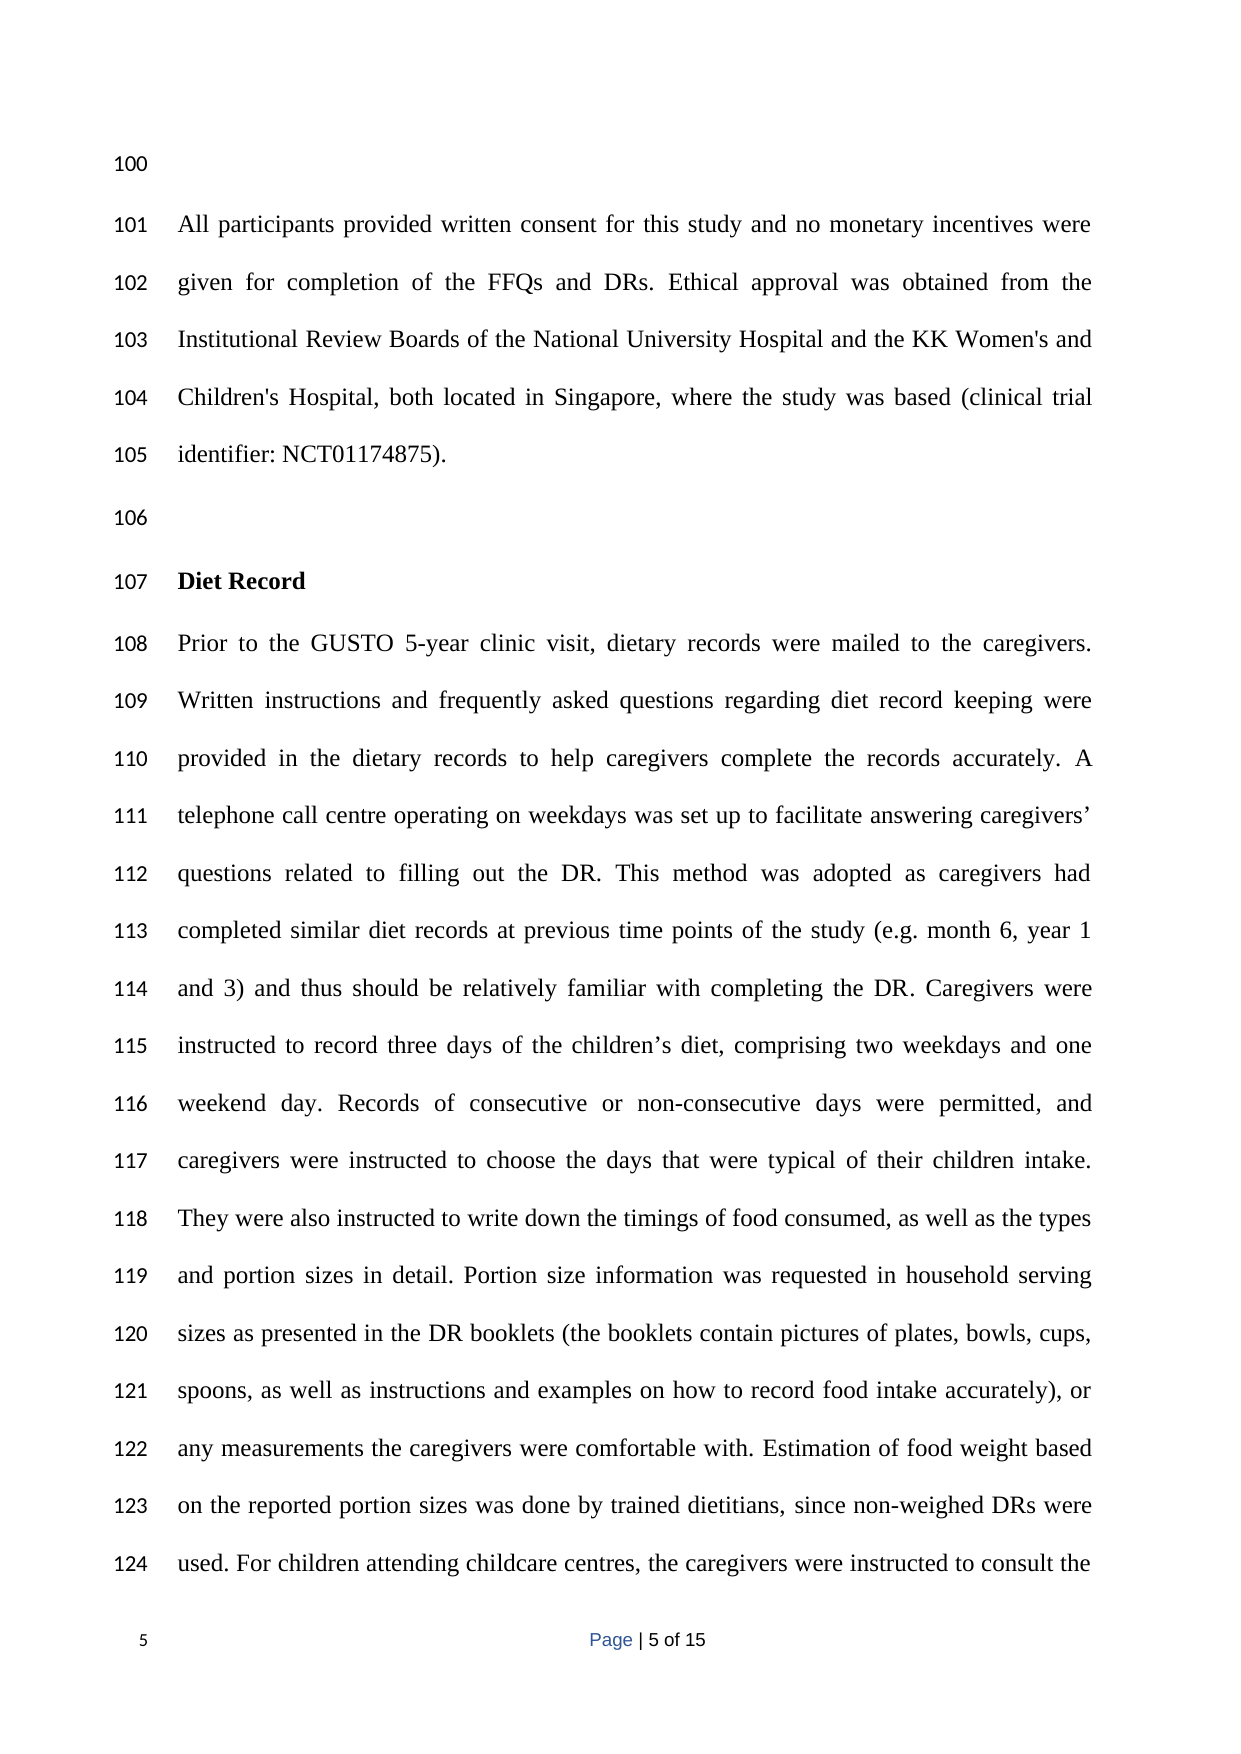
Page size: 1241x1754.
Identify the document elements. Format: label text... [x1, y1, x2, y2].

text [177, 628, 1092, 1577]
text Diet Record [177, 566, 1092, 595]
text All participants provided written consent for this study and no monetary incentives were given for completion of the FFQs and DRs. Ethical approval was obtained from the Institutional Review Boards of the National University Hospital and the KK Women's and Children's Hospital, both located in Singapore, where the study was based (clinical trial identifier: NCT01174875). [177, 209, 1092, 468]
